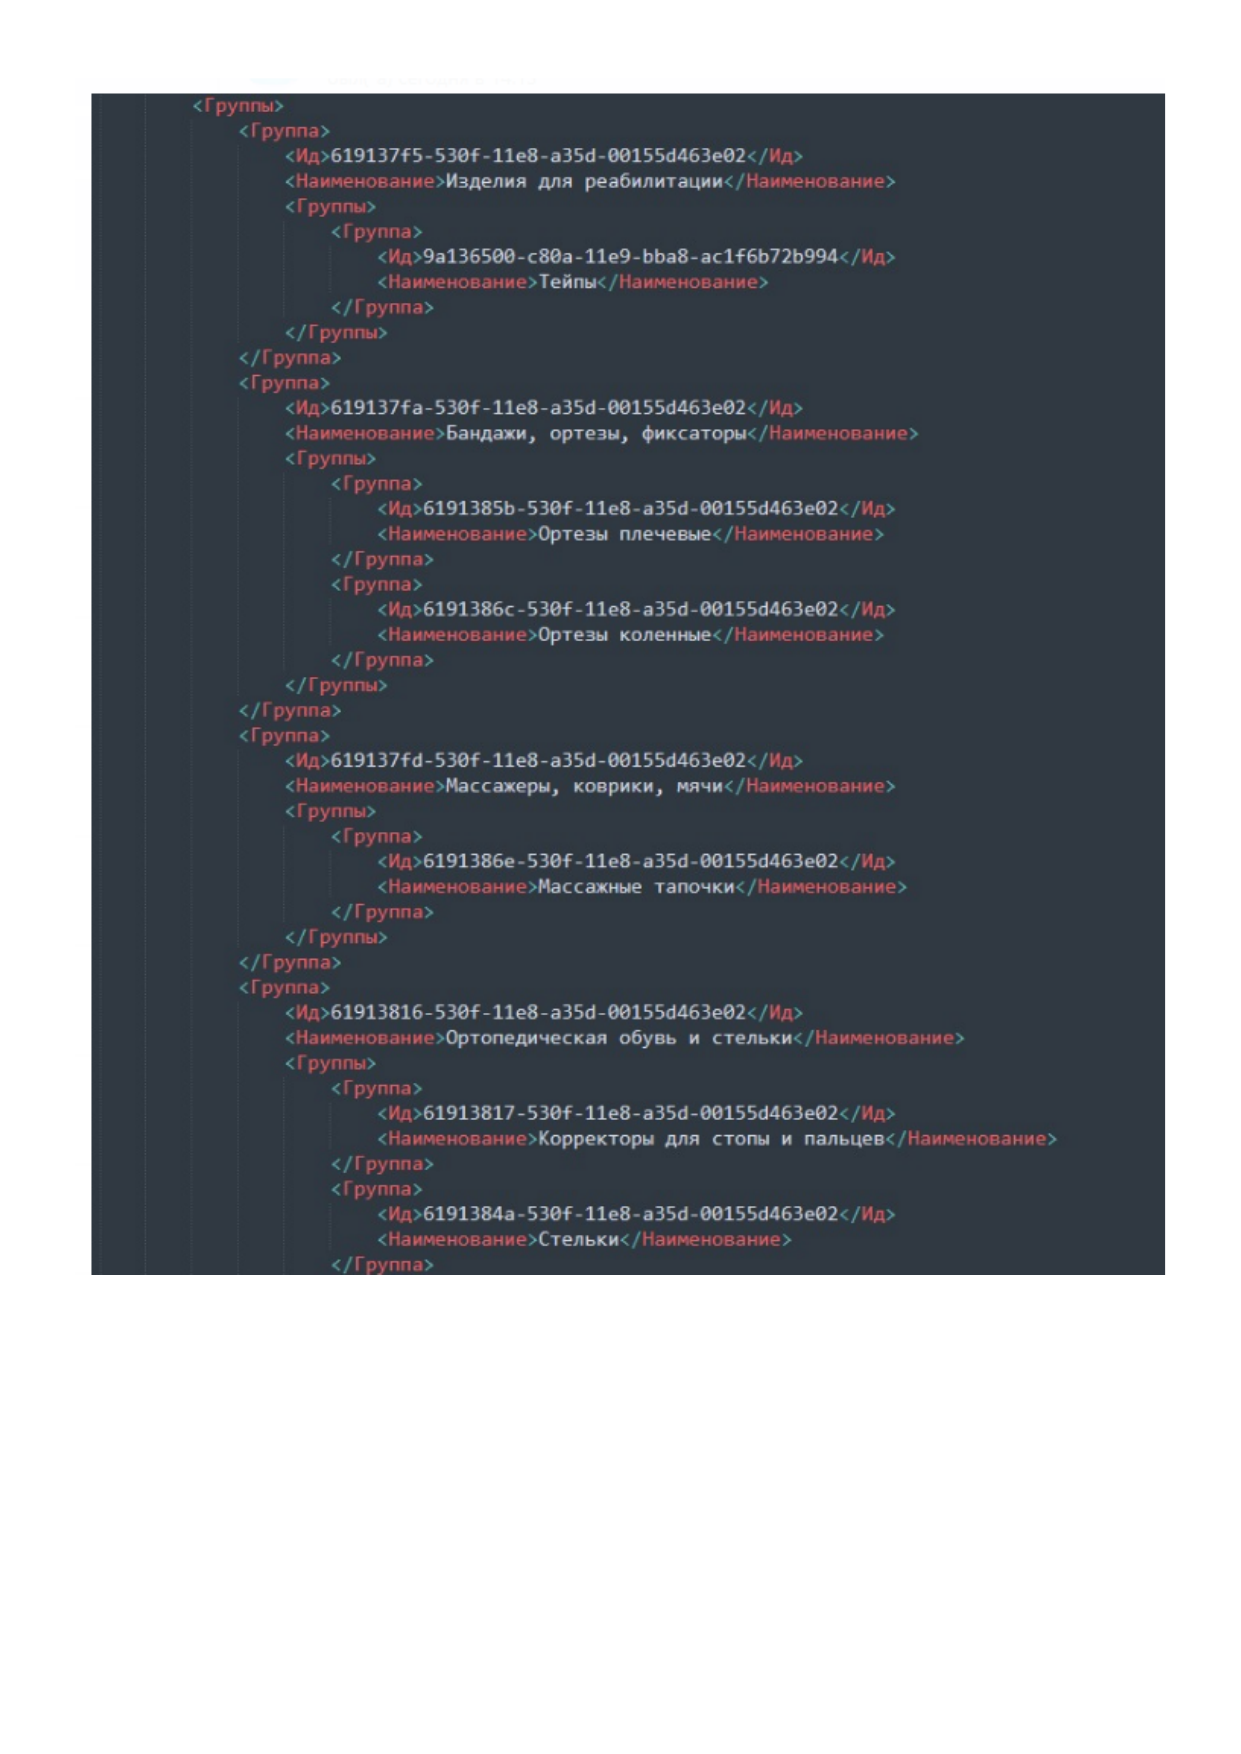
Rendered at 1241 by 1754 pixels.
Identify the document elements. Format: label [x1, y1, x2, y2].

picture [75, 75, 1166, 1275]
